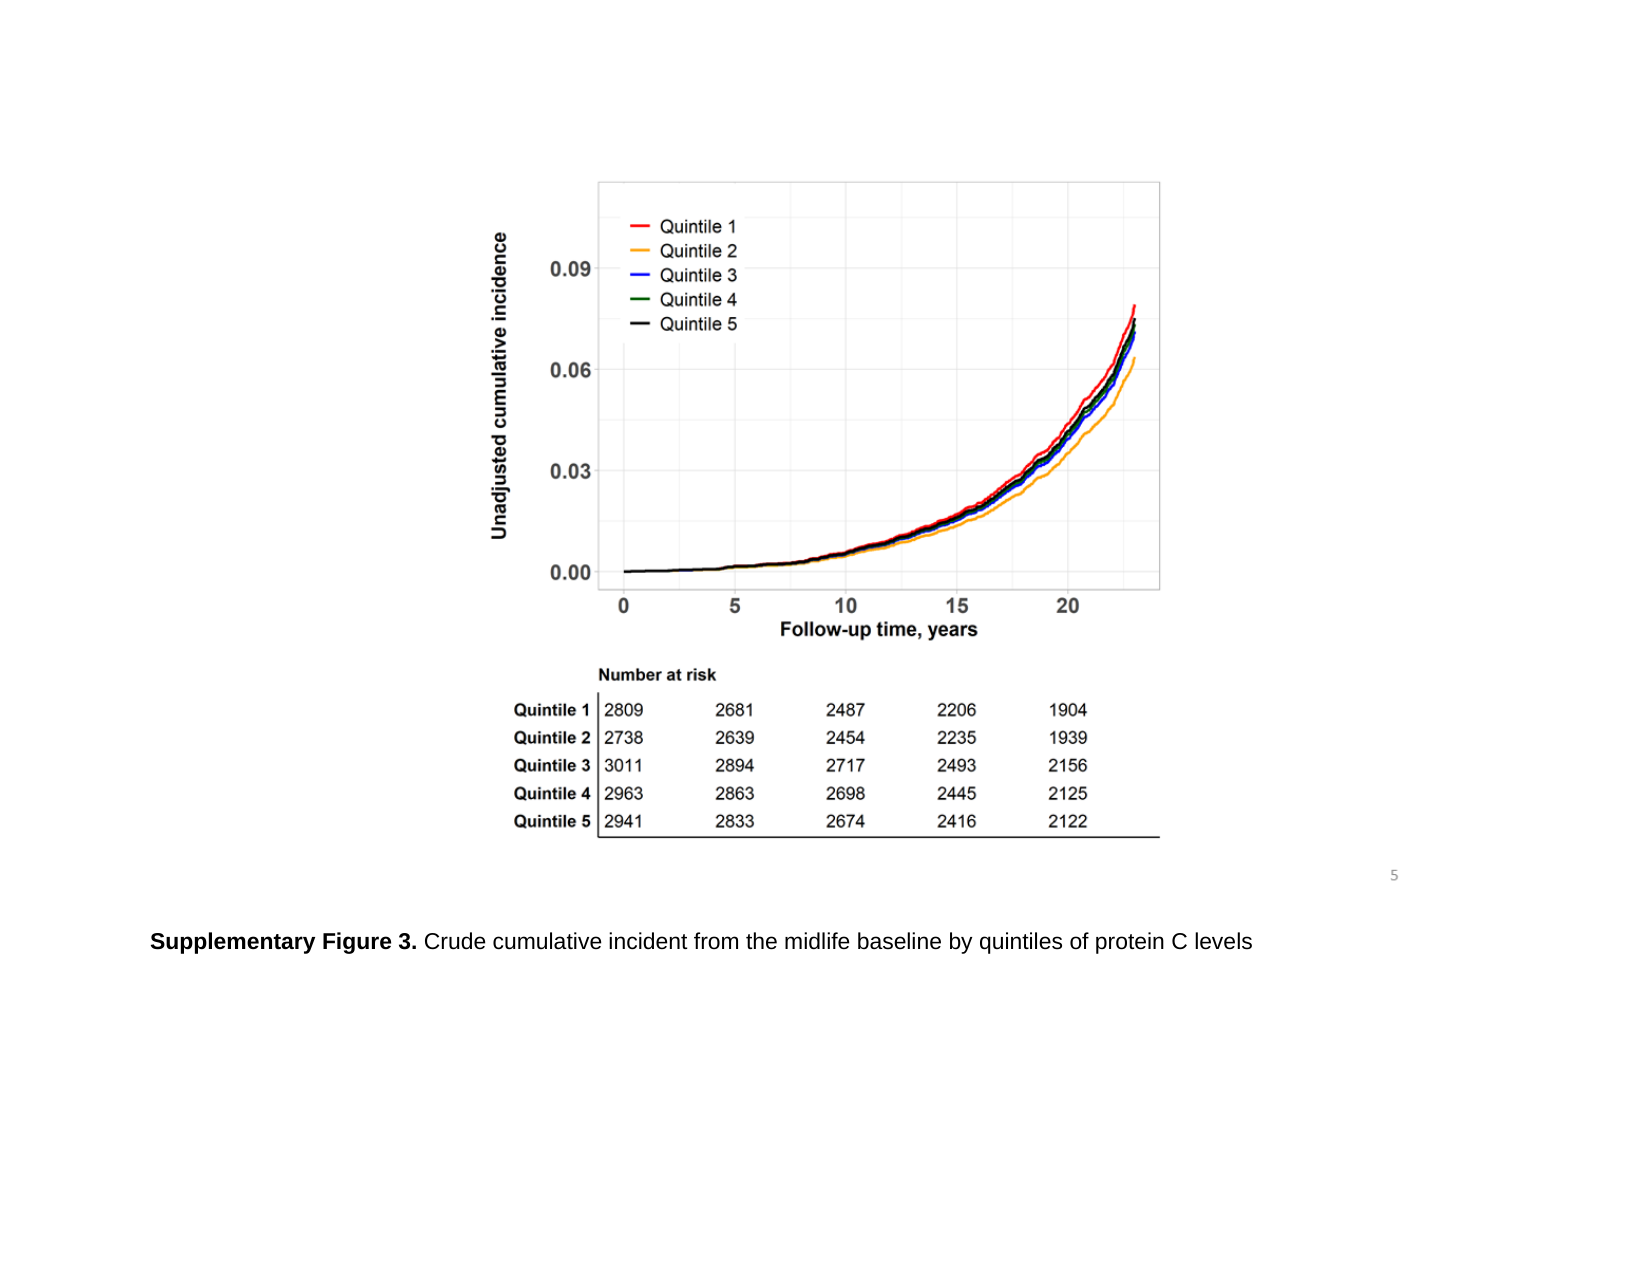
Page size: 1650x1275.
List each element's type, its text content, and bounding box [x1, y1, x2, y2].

text Supplementary Figure 3. Crude cumulative incident from the midlife baseline by quintiles of protein C levels [150, 928, 1500, 954]
picture [150, 150, 1500, 910]
